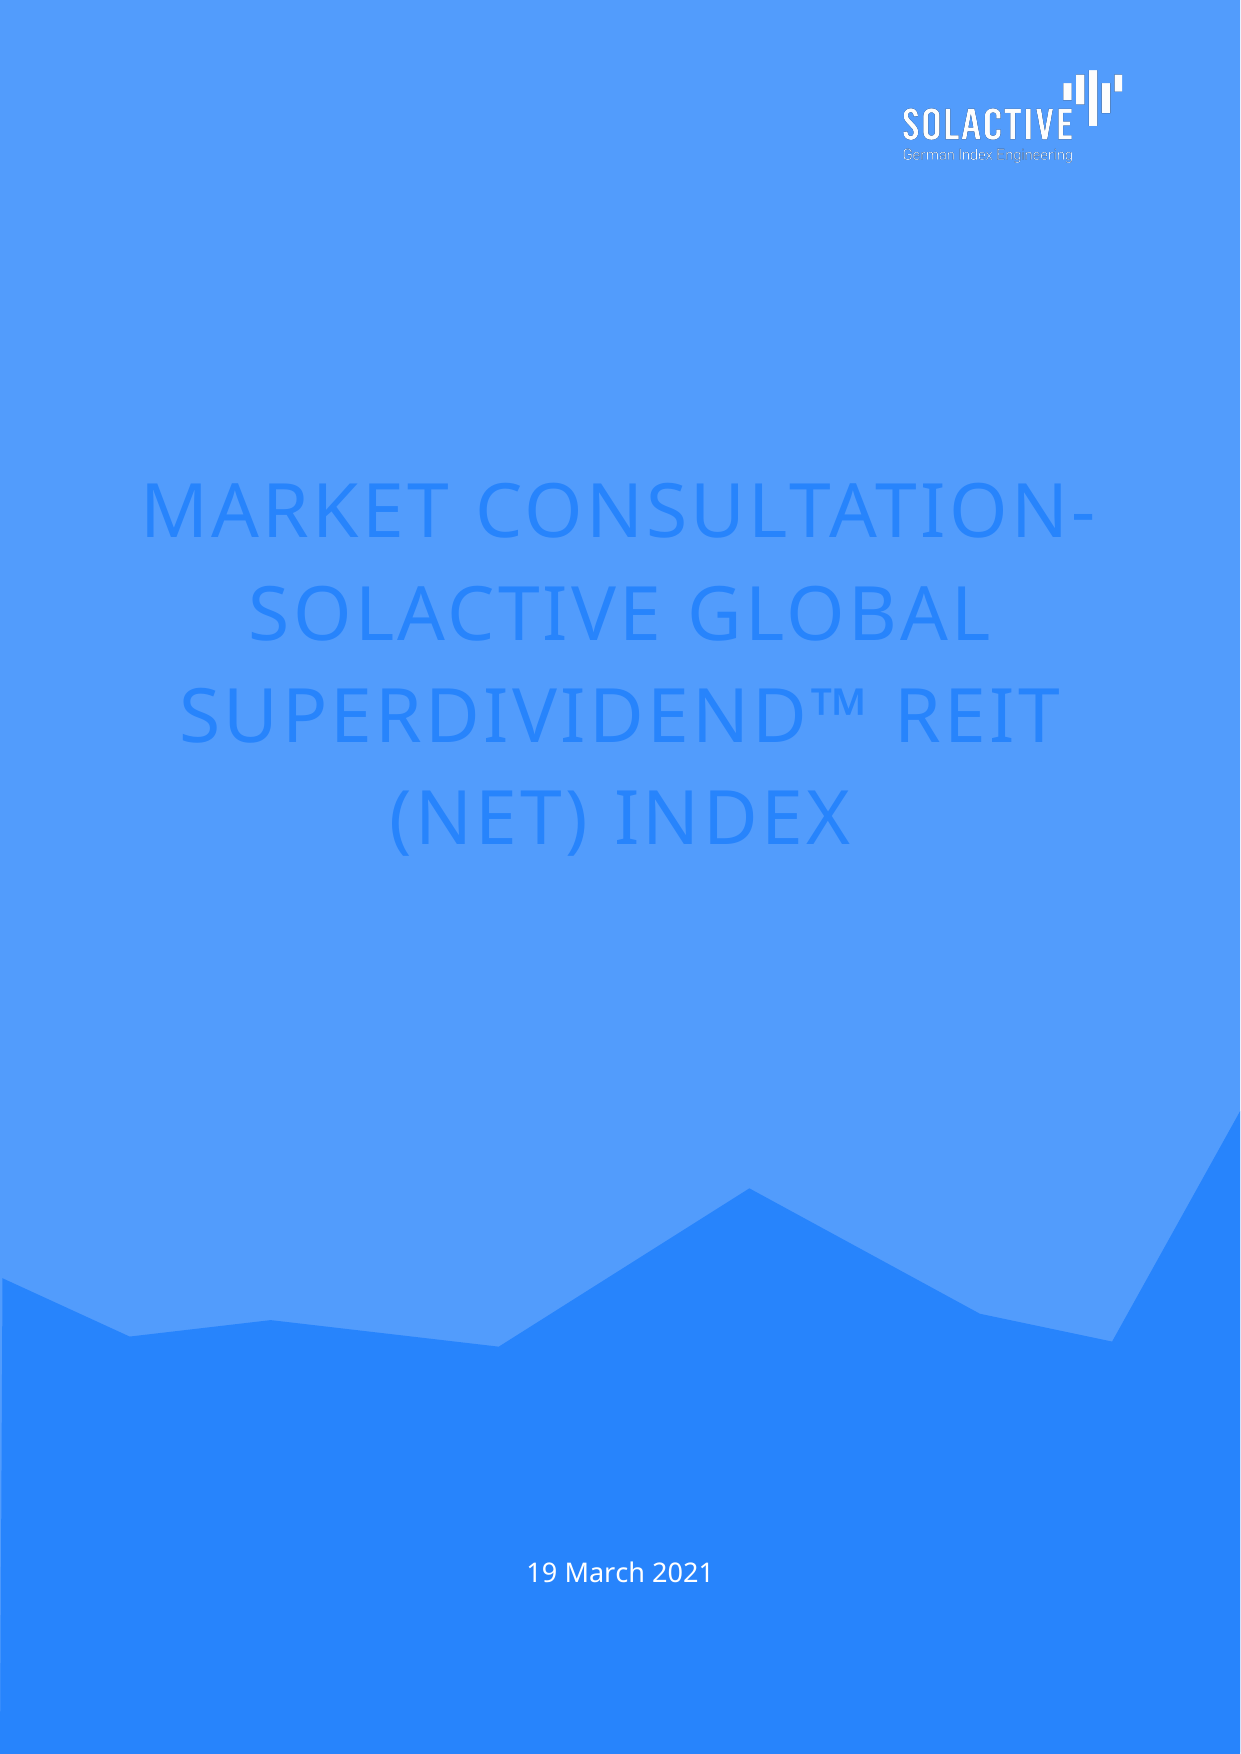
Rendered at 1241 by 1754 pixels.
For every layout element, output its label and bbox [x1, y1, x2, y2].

picture [903, 70, 1123, 163]
